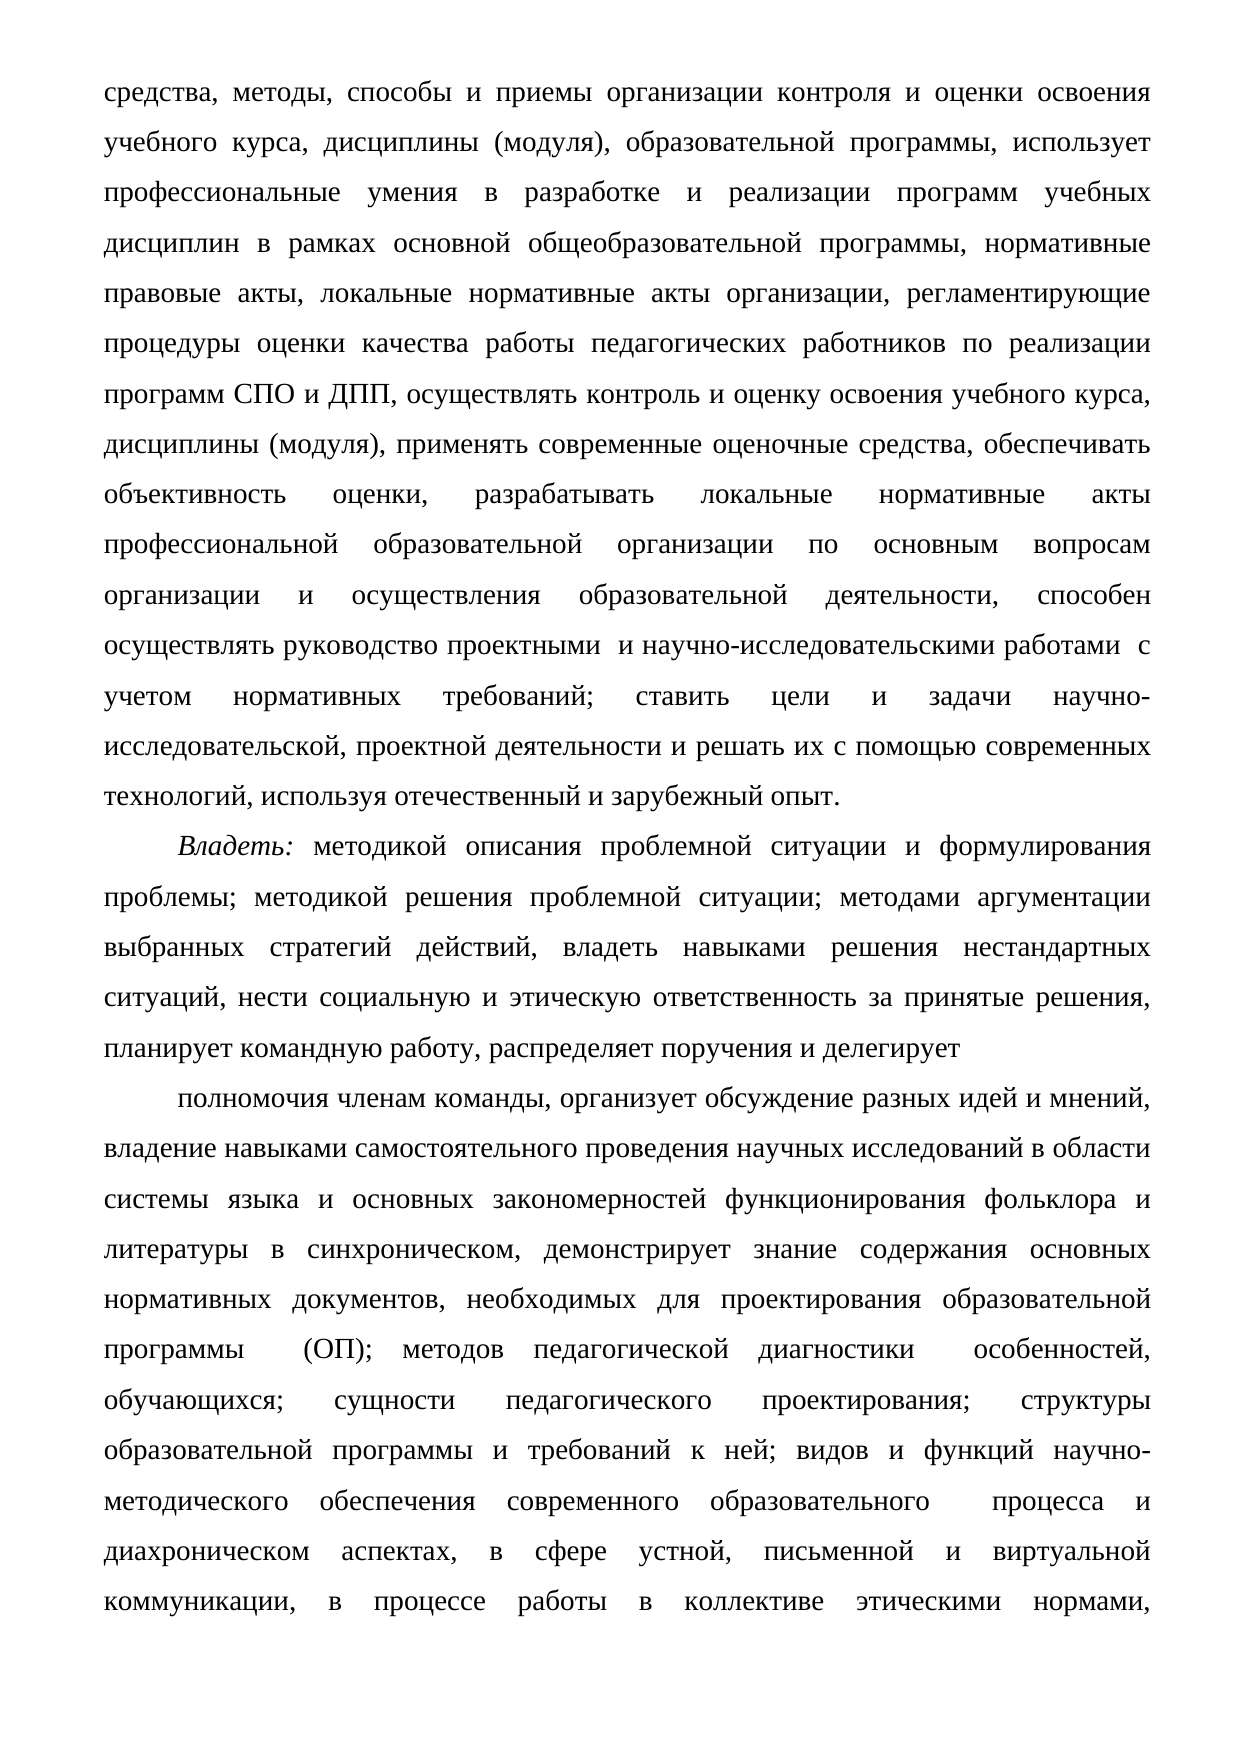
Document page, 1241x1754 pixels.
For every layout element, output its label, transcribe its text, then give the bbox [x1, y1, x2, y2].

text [103, 74, 1152, 812]
text Владеть: методикой описания проблемной ситуации и формулирования проблемы; методикой решения проблемной ситуации; методами аргументации выбранных стратегий действий, владеть навыками решения нестандартных ситуаций, нести социальную и этическую ответственность за принятые решения, планирует командную работу, распределяет поручения и делегирует [103, 828, 1152, 1063]
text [103, 1080, 1152, 1617]
